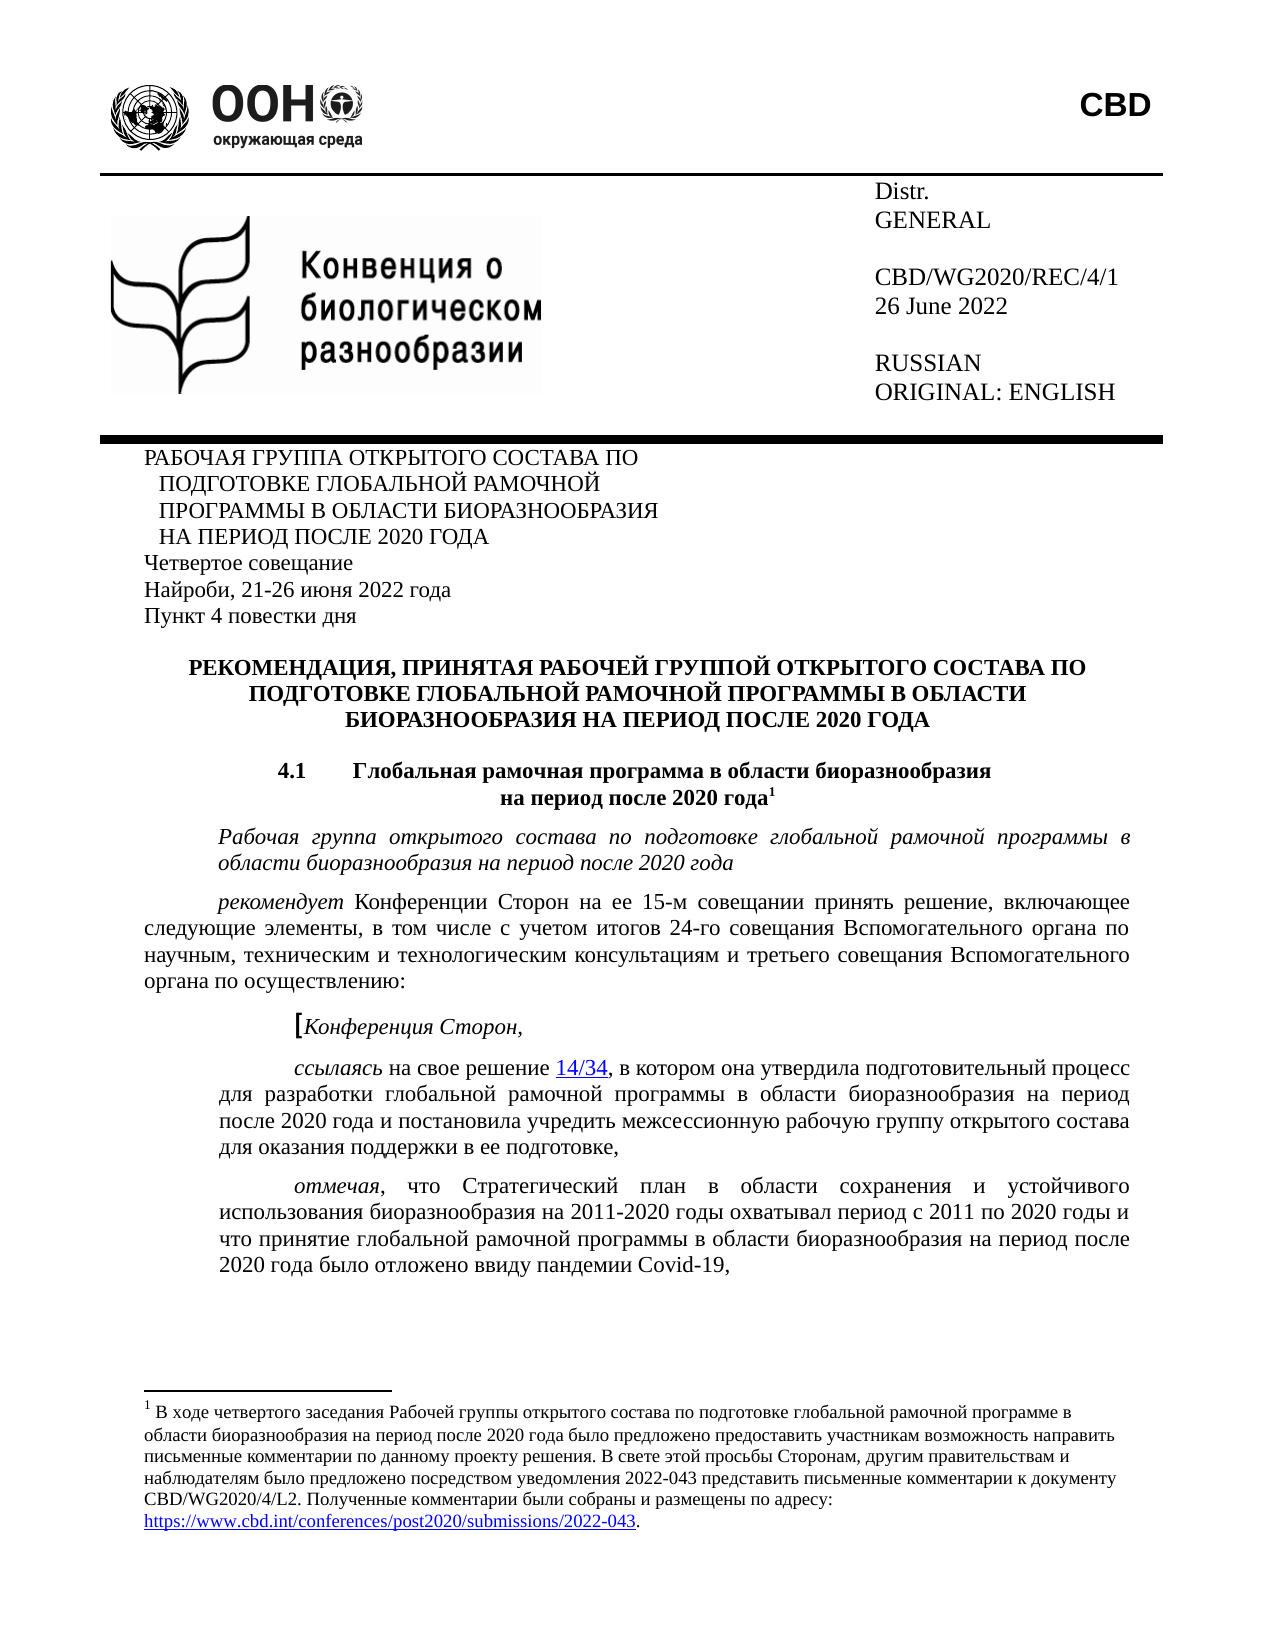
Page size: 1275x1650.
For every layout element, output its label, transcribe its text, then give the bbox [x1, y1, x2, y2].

text Четвертое совещание [144, 549, 628, 576]
table_cell Distr. RUSSIAN ORIGINAL: ENGLISH [737, 176, 1163, 435]
table_header [100, 85, 201, 173]
table_header CBD [737, 85, 1163, 173]
text Найроби, 21-26 июня 2022 года [144, 576, 628, 602]
table_header [201, 85, 737, 173]
list отмечая, что Стратегический план в области сохранения и устойчивого использования биоразнообразия на 2011-2020 годы охватывал период с 2011 по 2020 годы и что принятие глобальной рамочной программы в области биоразнообразия на период после 2020 года было отложено ввиду пандемии Covid-19, [219, 1172, 1131, 1277]
list Рабочая группа открытого состава по подготовке глобальной рамочной программы в области биоразнообразия на период после 2020 года [218, 823, 1131, 876]
table_cell [100, 176, 737, 435]
list ссылаясь на свое решение 14/34, в котором она утвердила подготовительный процесс для разработки глобальной рамочной программы в области биоразнообразия на период после 2020 года и постановила учредить межсессионную рабочую группу открытого состава для оказания поддержки в ее подготовке, [219, 1054, 1131, 1159]
text [Конференция Сторон, [219, 1006, 1131, 1042]
picture [212, 85, 363, 150]
list рекомендует Конференции Сторон на ее 15-м совещании принять решение, включающее следующие элементы, в том числе с учетом итогов 24-го совещания Вспомогательного органа по научным, техническим и технологическим консультациям и третьего совещания Вспомогательного органа по осуществлению: [144, 888, 1131, 993]
picture [110, 216, 542, 394]
text Пункт 4 повестки дня [144, 602, 628, 628]
subtitle 4.1 Глобальная рамочная программа в области биоразнообразия на период после 2020 года [144, 758, 1131, 810]
text РЕКОМЕНДАЦИЯ, ПРИНЯТАЯ РАБОЧЕЙ ГРУППОЙ ОТКРЫТОГО СОСТАВА ПО ПОДГОТОВКЕ ГЛОБАЛЬНОЙ РАМОЧНОЙ ПРОГРАММЫ В ОБЛАСТИ БИОРАЗНООБРАЗИЯ НА ПЕРИОД ПОСЛЕ 2020 ГОДА [144, 653, 1131, 733]
text РАБОЧАЯ ГРУППА ОТКРЫТОГО СОСТАВА ПО ПОДГОТОВКЕ ГЛОБАЛЬНОЙ РАМОЧНОЙ ПРОГРАММЫ В ОБЛАСТИ БИОРАЗНООБРАЗИЯ НА ПЕРИОД ПОСЛЕ 2020 ГОДА [144, 444, 676, 549]
